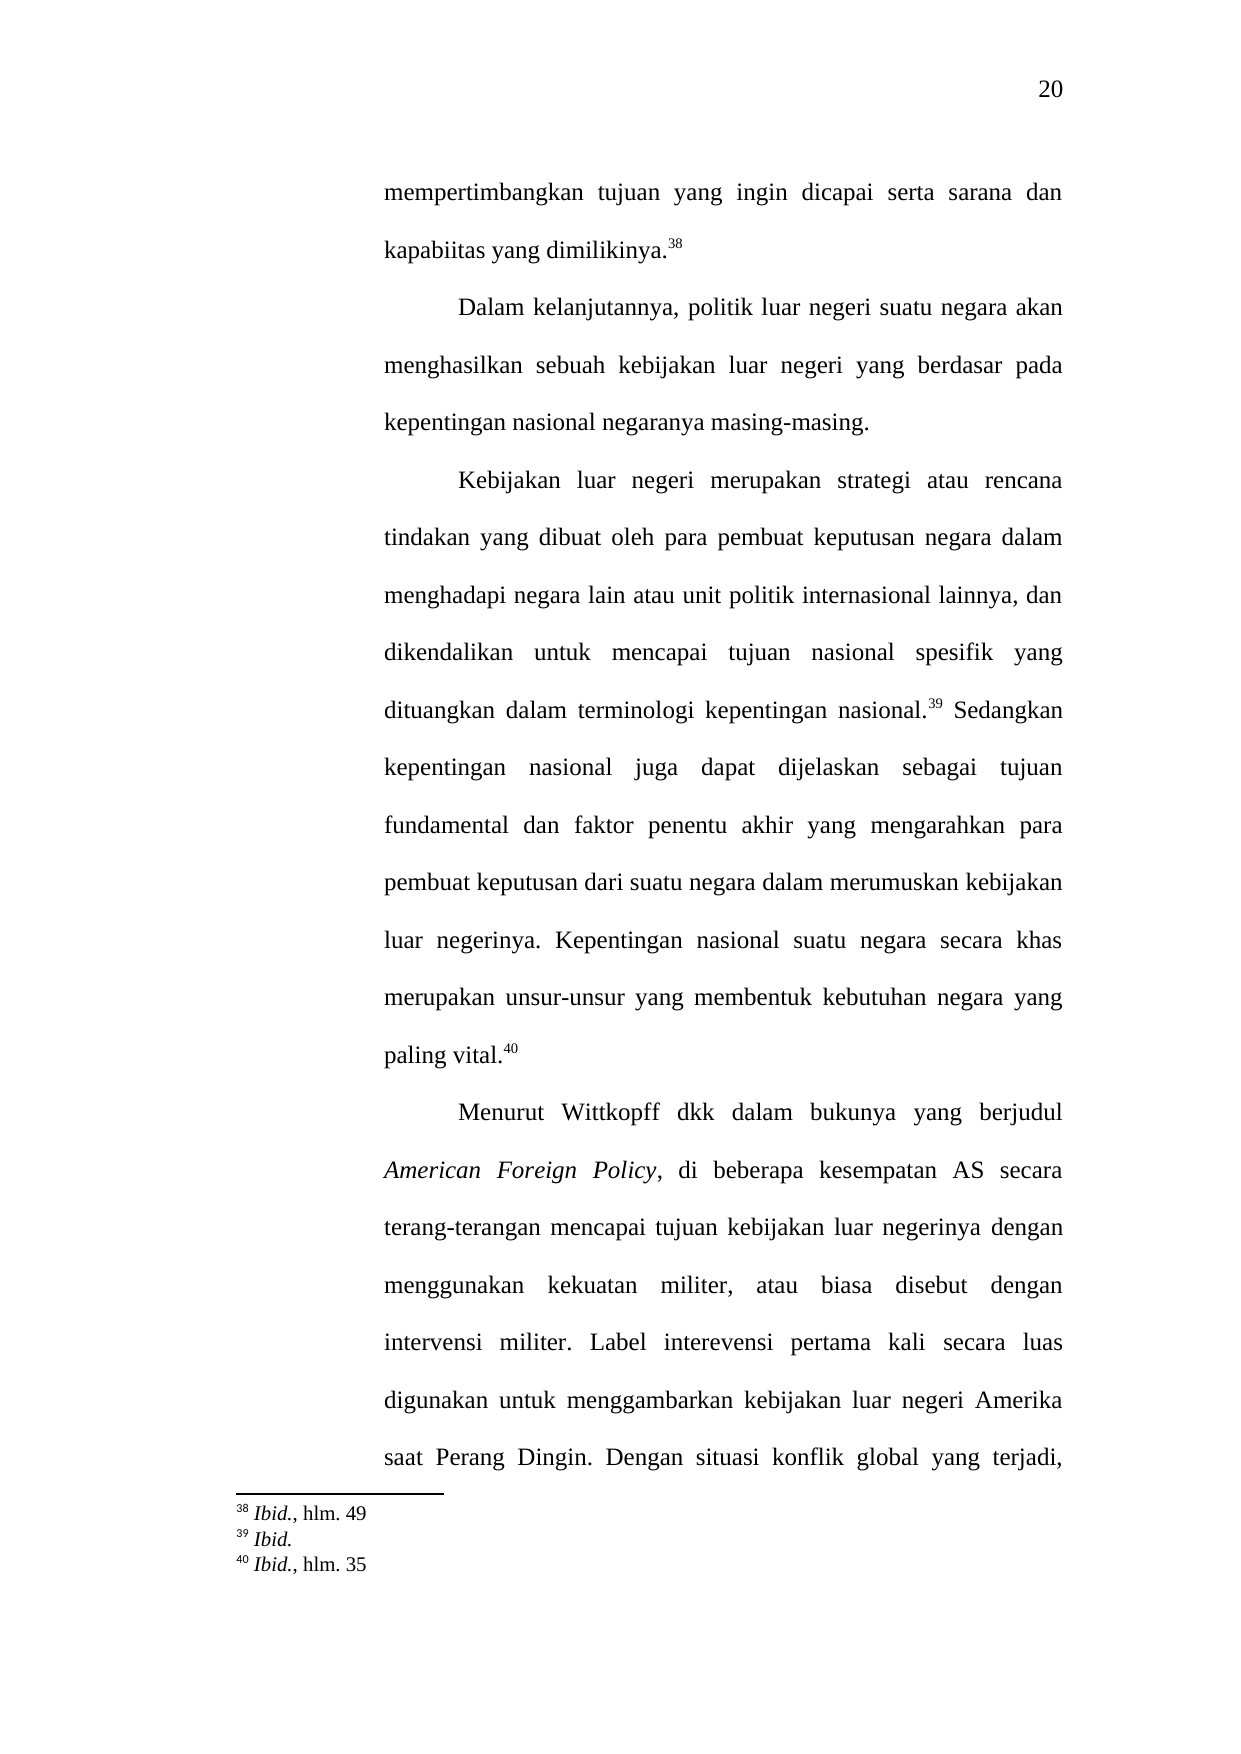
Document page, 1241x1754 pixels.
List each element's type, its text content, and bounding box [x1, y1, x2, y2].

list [384, 1097, 1063, 1471]
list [384, 177, 1063, 263]
list Dalam kelanjutannya, politik luar negeri suatu negara akan menghasilkan sebuah kebijakan luar negeri yang berdasar pada kepentingan nasional negaranya masing-masing. [384, 292, 1063, 436]
list Kebijakan luar negeri merupakan strategi atau rencana tindakan yang dibuat oleh para pembuat keputusan negara dalam menghadapi negara lain atau unit politik internasional lainnya, dan dikendalikan untuk mencapai tujuan nasional spesifik yang dituangkan dalam terminologi kepentingan nasional. Sedangkan kepentingan nasional juga dapat dijelaskan sebagai tujuan fundamental dan faktor penentu akhir yang mengarahkan para pembuat keputusan dari suatu negara dalam merumuskan kebijakan luar negerinya. Kepentingan nasional suatu negara secara khas merupakan unsur-unsur yang membentuk kebutuhan negara yang paling vital. [384, 465, 1063, 1068]
